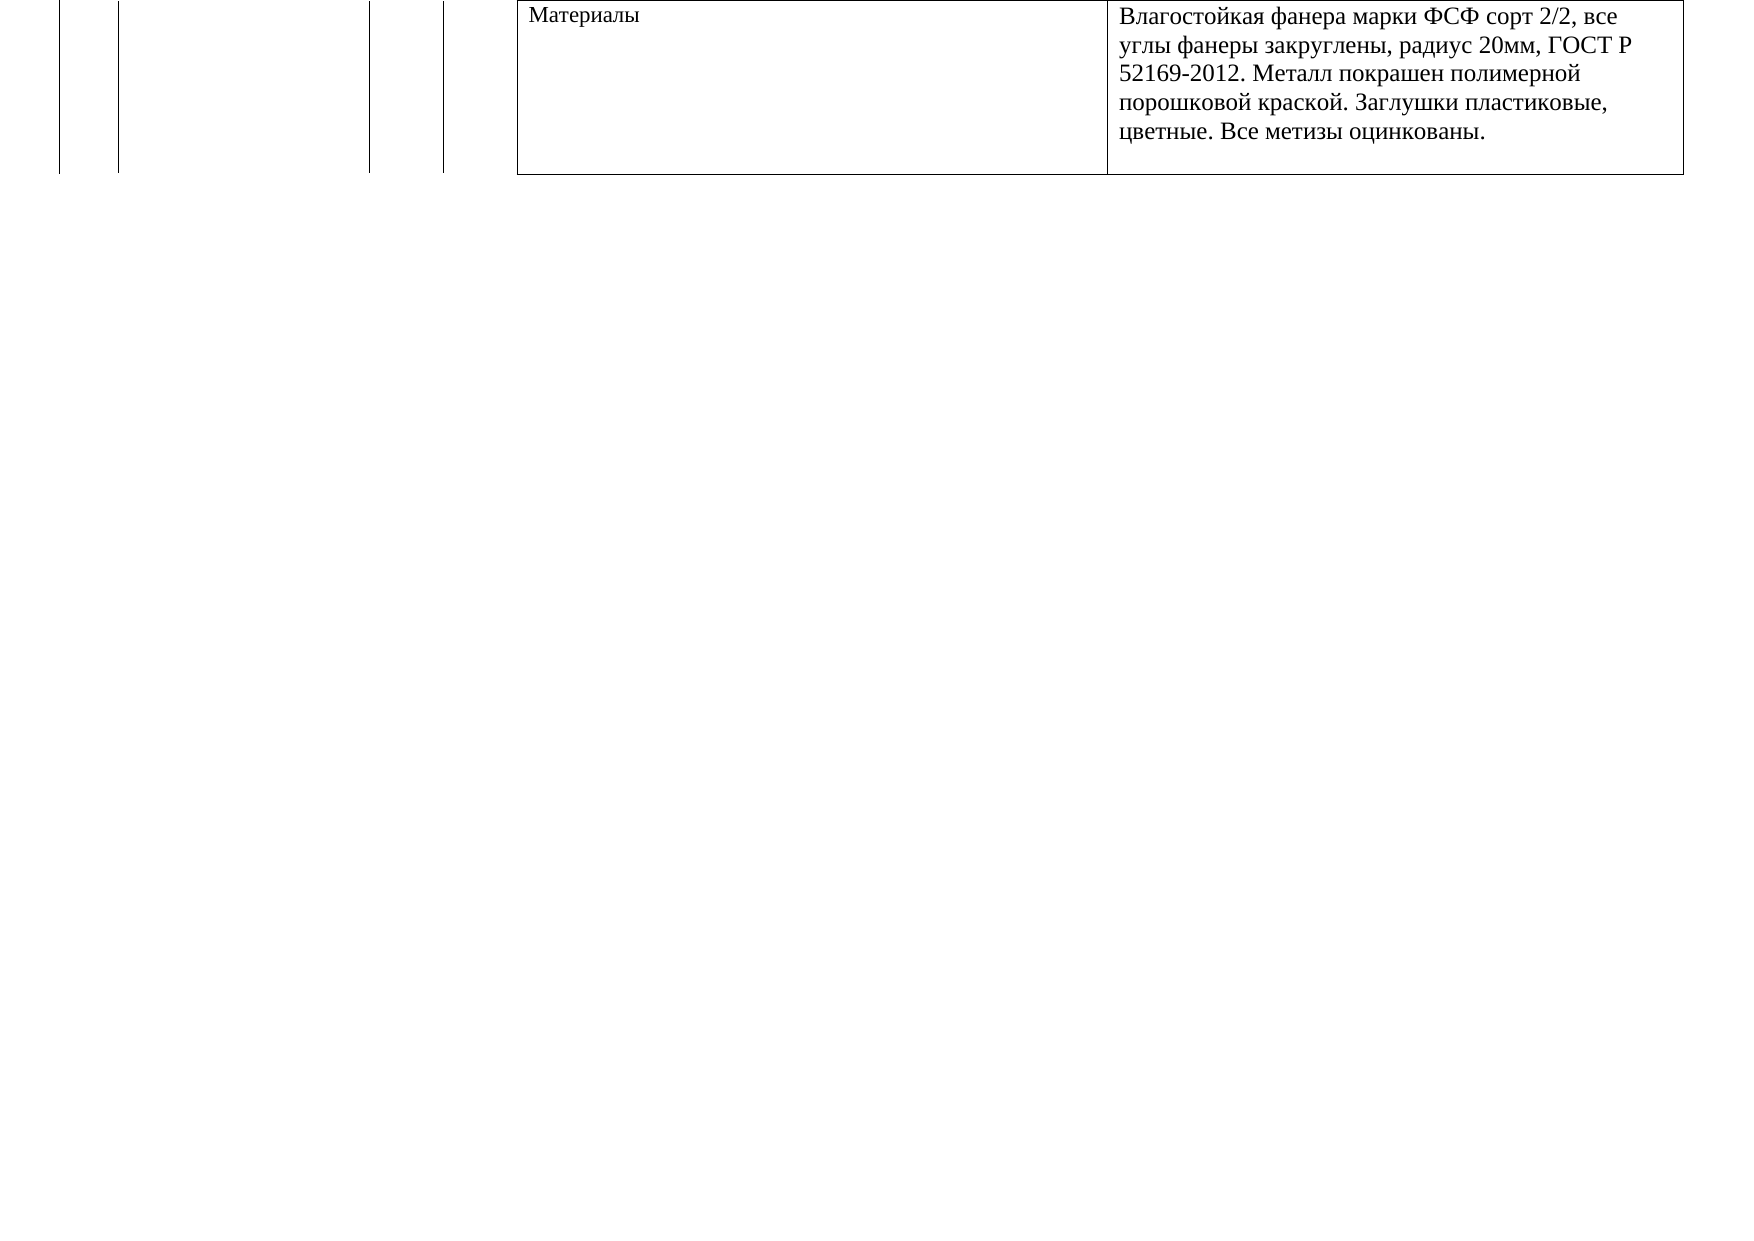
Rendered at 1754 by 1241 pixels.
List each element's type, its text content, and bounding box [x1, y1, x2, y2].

table_cell Материалы [518, 1, 1107, 173]
table_cell Влагостойкая фанера марки ФСФ сорт 2/2, все углы фанеры закруглены, радиус 20мм, ГОСТ Р 52169-2012. Металл покрашен полимерной порошковой краской. Заглушки пластиковые, цветные. Все метизы оцинкованы. [1108, 1, 1683, 173]
table_cell [443, 0, 517, 173]
table_cell [369, 0, 443, 173]
table_cell [60, 0, 118, 173]
table_cell [118, 0, 369, 173]
